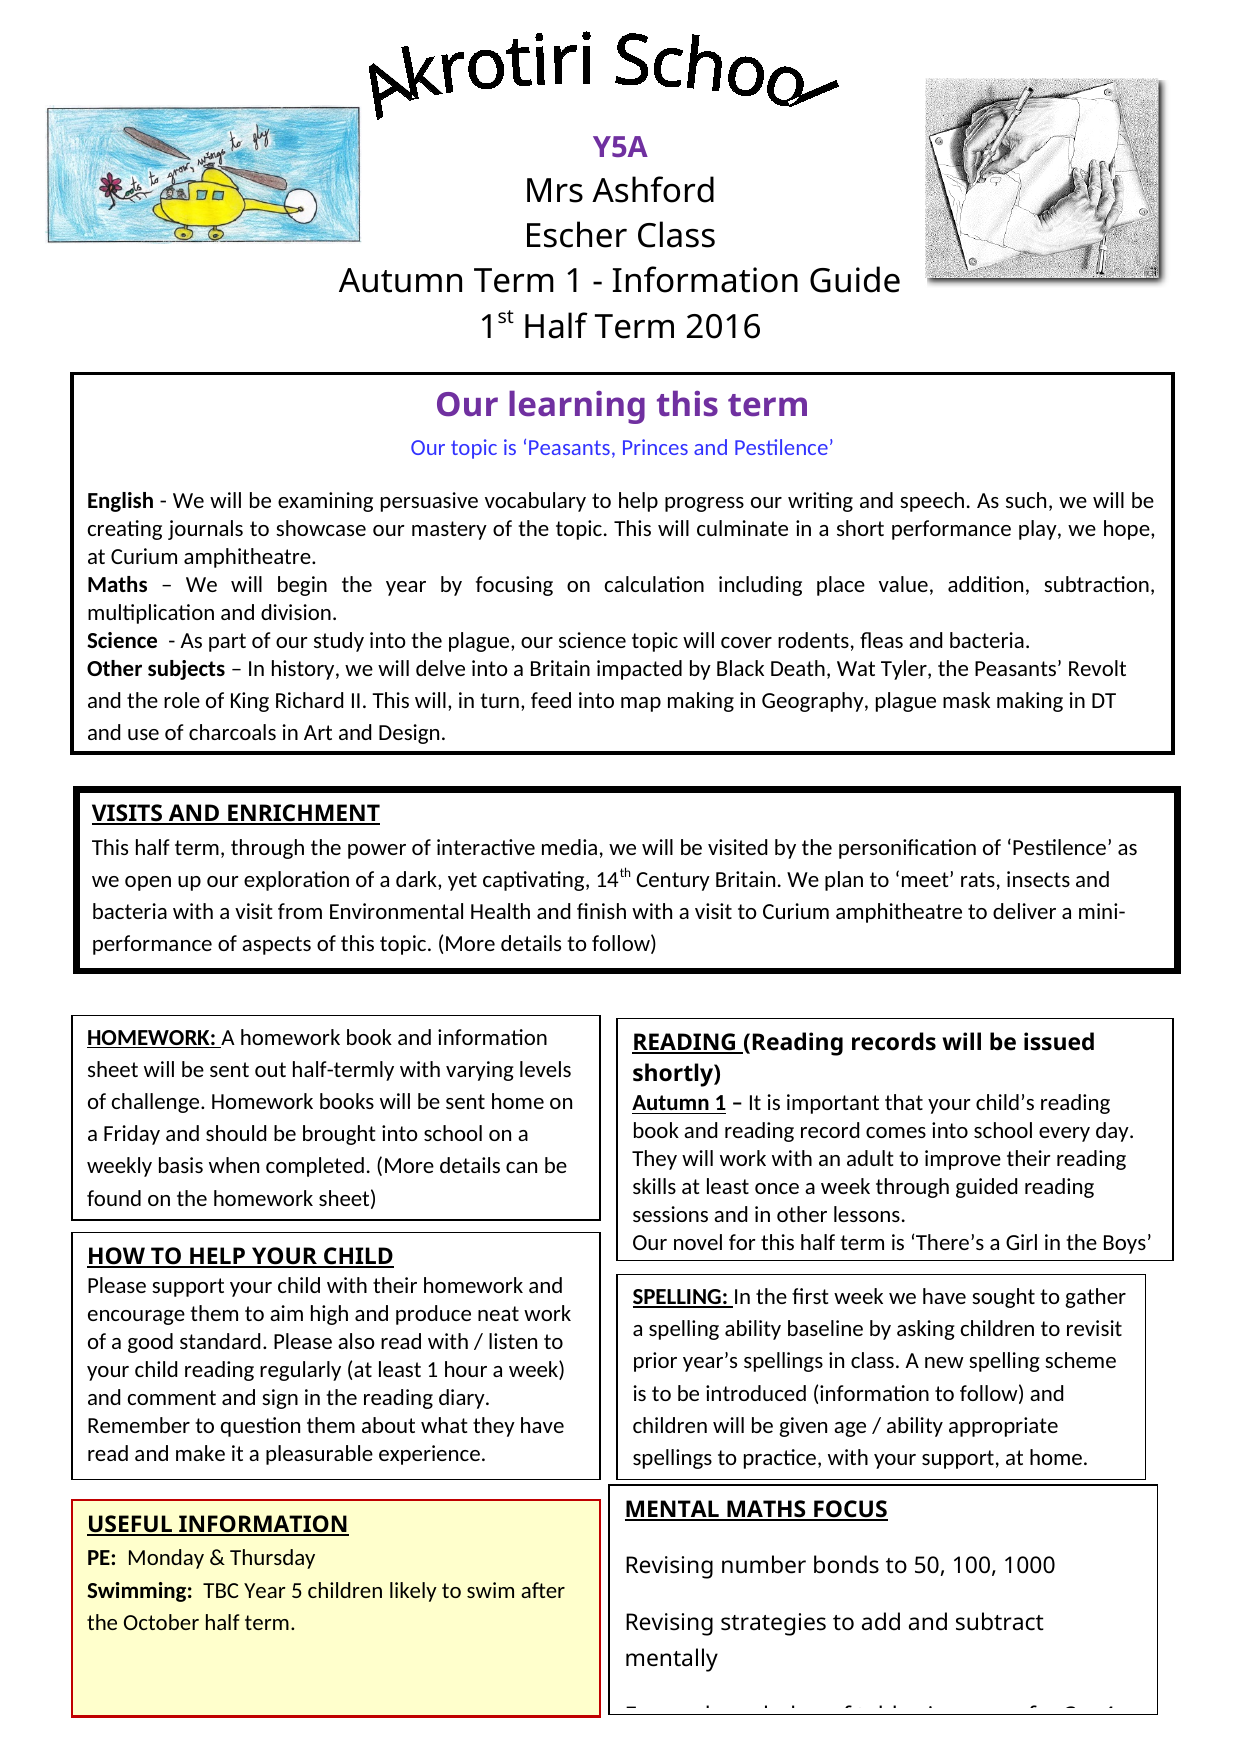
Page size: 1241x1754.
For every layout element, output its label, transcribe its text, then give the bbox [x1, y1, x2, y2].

text Mrs Ashford [59, 166, 909, 212]
text 1st Half Term 2016 [59, 303, 1181, 348]
text Escher Class [59, 212, 909, 257]
picture [44, 105, 362, 244]
picture [924, 77, 1171, 288]
text Autumn Term 1 - Information Guide [59, 257, 1181, 303]
text Y5A [59, 127, 909, 166]
